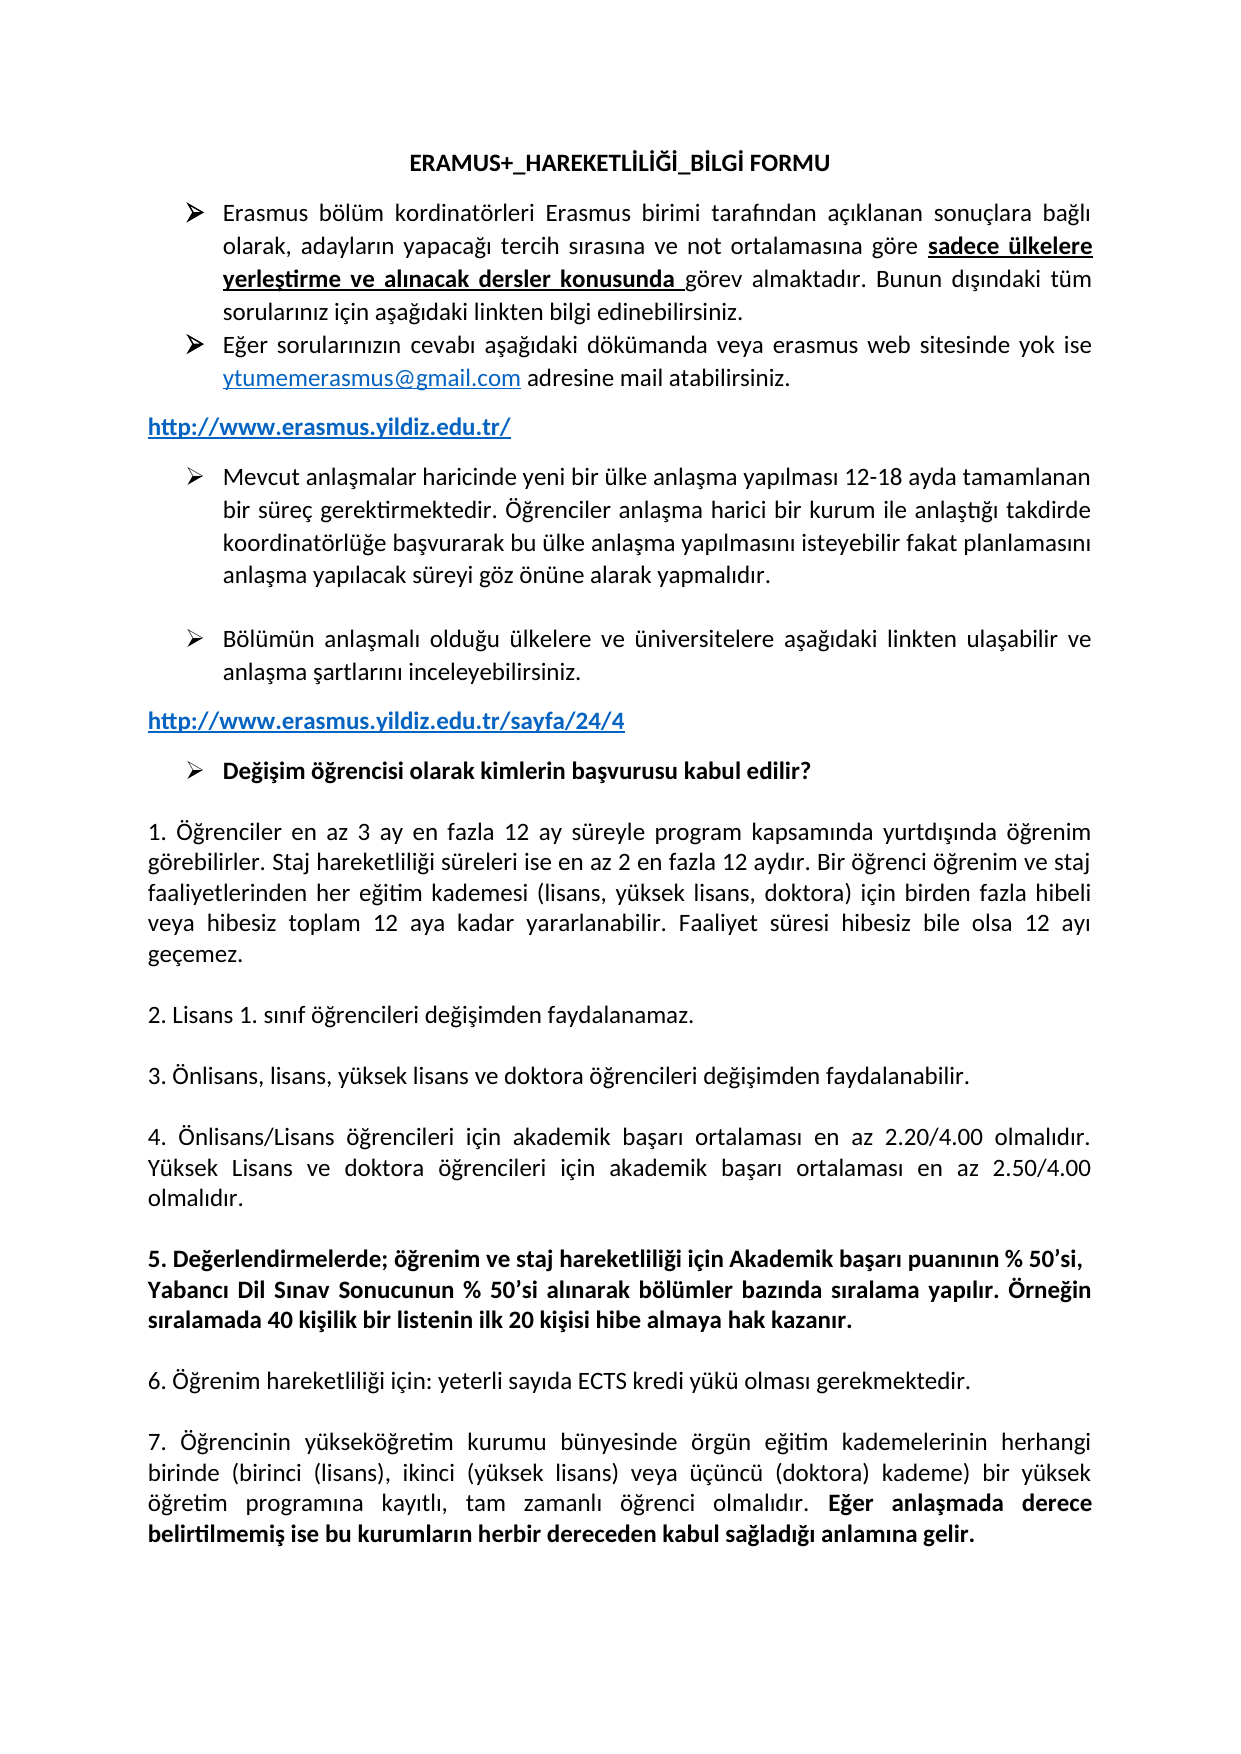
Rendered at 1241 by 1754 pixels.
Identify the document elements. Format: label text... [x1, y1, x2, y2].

text 4. Önlisans/Lisans öğrencileri için akademik başarı ortalaması en az 2.20/4.00 olmalıdır. Yüksek Lisans ve doktora öğrencileri için akademik başarı ortalaması en az 2.50/4.00 olmalıdır. [148, 1121, 1093, 1213]
list Değişim öğrencisi olarak kimlerin başvurusu kabul edilir? [185, 755, 1093, 785]
text 3. Önlisans, lisans, yüksek lisans ve doktora öğrencileri değişimden faydalanabilir. [148, 1060, 1093, 1091]
list Erasmus bölüm kordinatörleri Erasmus birimi tarafından açıklanan sonuçlara bağlı olarak, adayların yapacağı tercih sırasına ve not ortalamasına göre sadece ülkelere yerleştirme ve alınacak dersler konusunda görev almaktadır. Bunun dışındaki tüm sorularınız için aşağıdaki linkten bilgi edinebilirsiniz. [185, 197, 1093, 326]
text 1. Öğrenciler en az 3 ay en fazla 12 ay süreyle program kapsamında yurtdışında öğrenim görebilirler. Staj hareketliliği süreleri ise en az 2 en fazla 12 aydır. Bir öğrenci öğrenim ve staj faaliyetlerinden her eğitim kademesi (lisans, yüksek lisans, doktora) için birden fazla hibeli veya hibesiz toplam 12 aya kadar yararlanabilir. Faaliyet süresi hibesiz bile olsa 12 ayı geçemez. [148, 816, 1093, 968]
text http://www.erasmus.yildiz.edu.tr/sayfa/24/4 [148, 705, 1093, 736]
text 5. Değerlendirmelerde; öğrenim ve staj hareketliliği için Akademik başarı puanının % 50’si, Yabancı Dil Sınav Sonucunun % 50’si alınarak bölümler bazında sıralama yapılır. Örneğin sıralamada 40 kişilik bir listenin ilk 20 kişisi hibe almaya hak kazanır. [148, 1243, 1093, 1335]
text ERAMUS+_HAREKETLİLİĞİ_BİLGİ FORMU [148, 148, 1093, 178]
text 6. Öğrenim hareketliliği için: yeterli sayıda ECTS kredi yükü olması gerekmektedir. [148, 1365, 1093, 1396]
text 2. Lisans 1. sınıf öğrencileri değişimden faydalanamaz. [148, 999, 1093, 1029]
list Mevcut anlaşmalar haricinde yeni bir ülke anlaşma yapılması 12-18 ayda tamamlanan bir süreç gerektirmektedir. Öğrenciler anlaşma harici bir kurum ile anlaştığı takdirde koordinatörlüğe başvurarak bu ülke anlaşma yapılmasını isteyebilir fakat planlamasını anlaşma yapılacak süreyi göz önüne alarak yapmalıdır. [185, 461, 1093, 590]
text 7. Öğrencinin yükseköğretim kurumu bünyesinde örgün eğitim kademelerinin herhangi birinde (birinci (lisans), ikinci (yüksek lisans) veya üçüncü (doktora) kademe) bir yüksek öğretim programına kayıtlı, tam zamanlı öğrenci olmalıdır. Eğer anlaşmada derece belirtilmemiş ise bu kurumların herbir dereceden kabul sağladığı anlamına gelir. [148, 1426, 1093, 1548]
list Eğer sorularınızın cevabı aşağıdaki dökümanda veya erasmus web sitesinde yok ise ytumemerasmus@gmail.com adresine mail atabilirsiniz. [185, 329, 1093, 392]
list Bölümün anlaşmalı olduğu ülkelere ve üniversitelere aşağıdaki linkten ulaşabilir ve anlaşma şartlarını inceleyebilirsiniz. [185, 623, 1093, 686]
text http://www.erasmus.yildiz.edu.tr/ [148, 411, 1093, 442]
